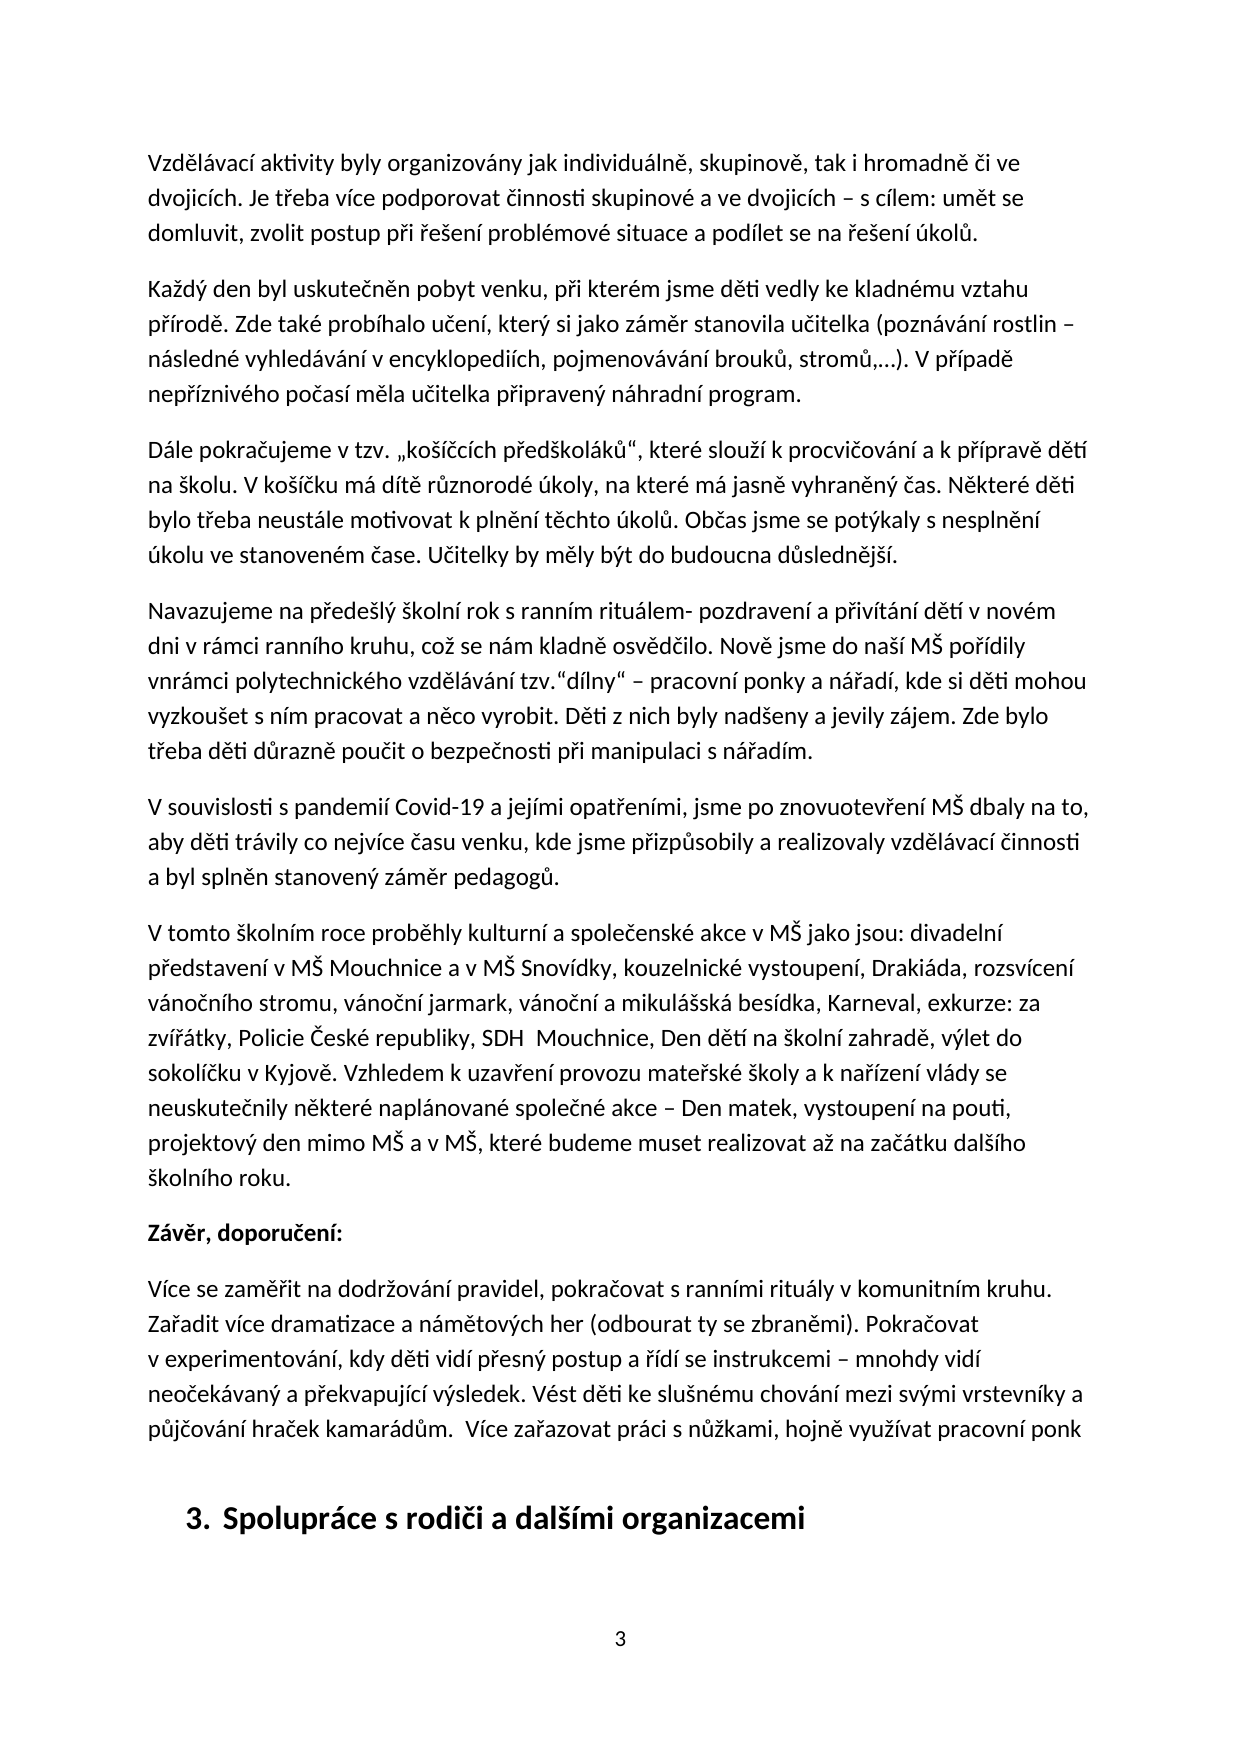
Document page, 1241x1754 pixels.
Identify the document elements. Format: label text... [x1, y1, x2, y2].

text Vzdělávací aktivity byly organizovány jak individuálně, skupinově, tak i hromadně či ve dvojicích. Je třeba více podporovat činnosti skupinové a ve dvojicích – s cílem: umět se domluvit, zvolit postup při řešení problémové situace a podílet se na řešení úkolů. [148, 148, 1093, 248]
list Spolupráce s rodiči a dalšími organizacemi [185, 1497, 1093, 1538]
text Více se zaměřit na dodržování pravidel, pokračovat s ranními rituály v komunitním kruhu. Zařadit více dramatizace a námětových her (odbourat ty se zbraněmi). Pokračovat v experimentování, kdy děti vidí přesný postup a řídí se instrukcemi – mnohdy vidí neočekávaný a překvapující výsledek. Vést děti ke slušnému chování mezi svými vrstevníky a půjčování hraček kamarádům. Více zařazovat práci s nůžkami, hojně využívat pracovní ponk [148, 1273, 1093, 1444]
text V souvislosti s pandemií Covid- jejími opatřeními, jsme po znovuotevření MŠ dbaly na to, aby děti trávily co nejvíce času venku, kde jsme přizpůsobily a realizovaly vzdělávací činnosti a byl splněn stanovený záměr pedagogů. [148, 791, 1093, 891]
text Navazujeme na předešlý školní rok s ranním rituálem- pozdravení a přivítání dětí v novém dni v rámci ranního kruhu, což se nám kladně osvědčilo. Nově jsme do naší MŠ pořídily vnrámci polytechnického vzdělávání tzv.“dílny“ – pracovní ponky a nářadí, kde si děti mohou vyzkoušet s ním pracovat a něco vyrobit. Děti z nich byly nadšeny a jevily zájem. Zde bylo třeba děti důrazně poučit o bezpečnosti při manipulaci s nářadím. [148, 595, 1093, 766]
text Dále pokračujeme v tzv. „košíčcích předškoláků“, které slouží k procvičování a k přípravě dětí na školu. V košíčku má dítě různorodé úkoly, na které má jasně vyhraněný čas. Některé děti bylo třeba neustále motivovat k plnění těchto úkolů. Občas jsme se potýkaly s nesplnění úkolu ve stanoveném čase. Učitelky by měly být do budoucna důslednější. [148, 434, 1093, 570]
text Každý den byl uskutečněn pobyt venku, při kterém jsme děti vedly ke kladnému vztahu přírodě. Zde také probíhalo učení, který si jako záměr stanovila učitelka (poznávání rostlin – následné vyhledávání v encyklopediích, pojmenovávání brouků, stromů,…). V případě nepříznivého počasí měla učitelka připravený náhradní program. [148, 273, 1093, 409]
text Závěr, doporučení: [148, 1218, 1093, 1248]
text V tomto školním roce proběhly kulturní a společenské akce v MŠ jako jsou: divadelní představení v MŠ Mouchnice a v MŠ Snovídky, kouzelnické vystoupení, Drakiáda, rozsvícení vánočního stromu, vánoční jarmark, vánoční a mikulášská besídka, Karneval, exkurze: za zvířátky, Policie České republiky, SDH Mouchnice, Den dětí na školní zahradě, výlet do sokolíčku v Kyjově. Vzhledem k uzavření provozu mateřské školy a k nařízení vlády se neuskutečnily některé naplánované společné akce – Den matek, vystoupení na pouti, projektový den mimo MŠ a v MŠ, které budeme muset realizovat až na začátku dalšího školního roku. [148, 917, 1093, 1192]
